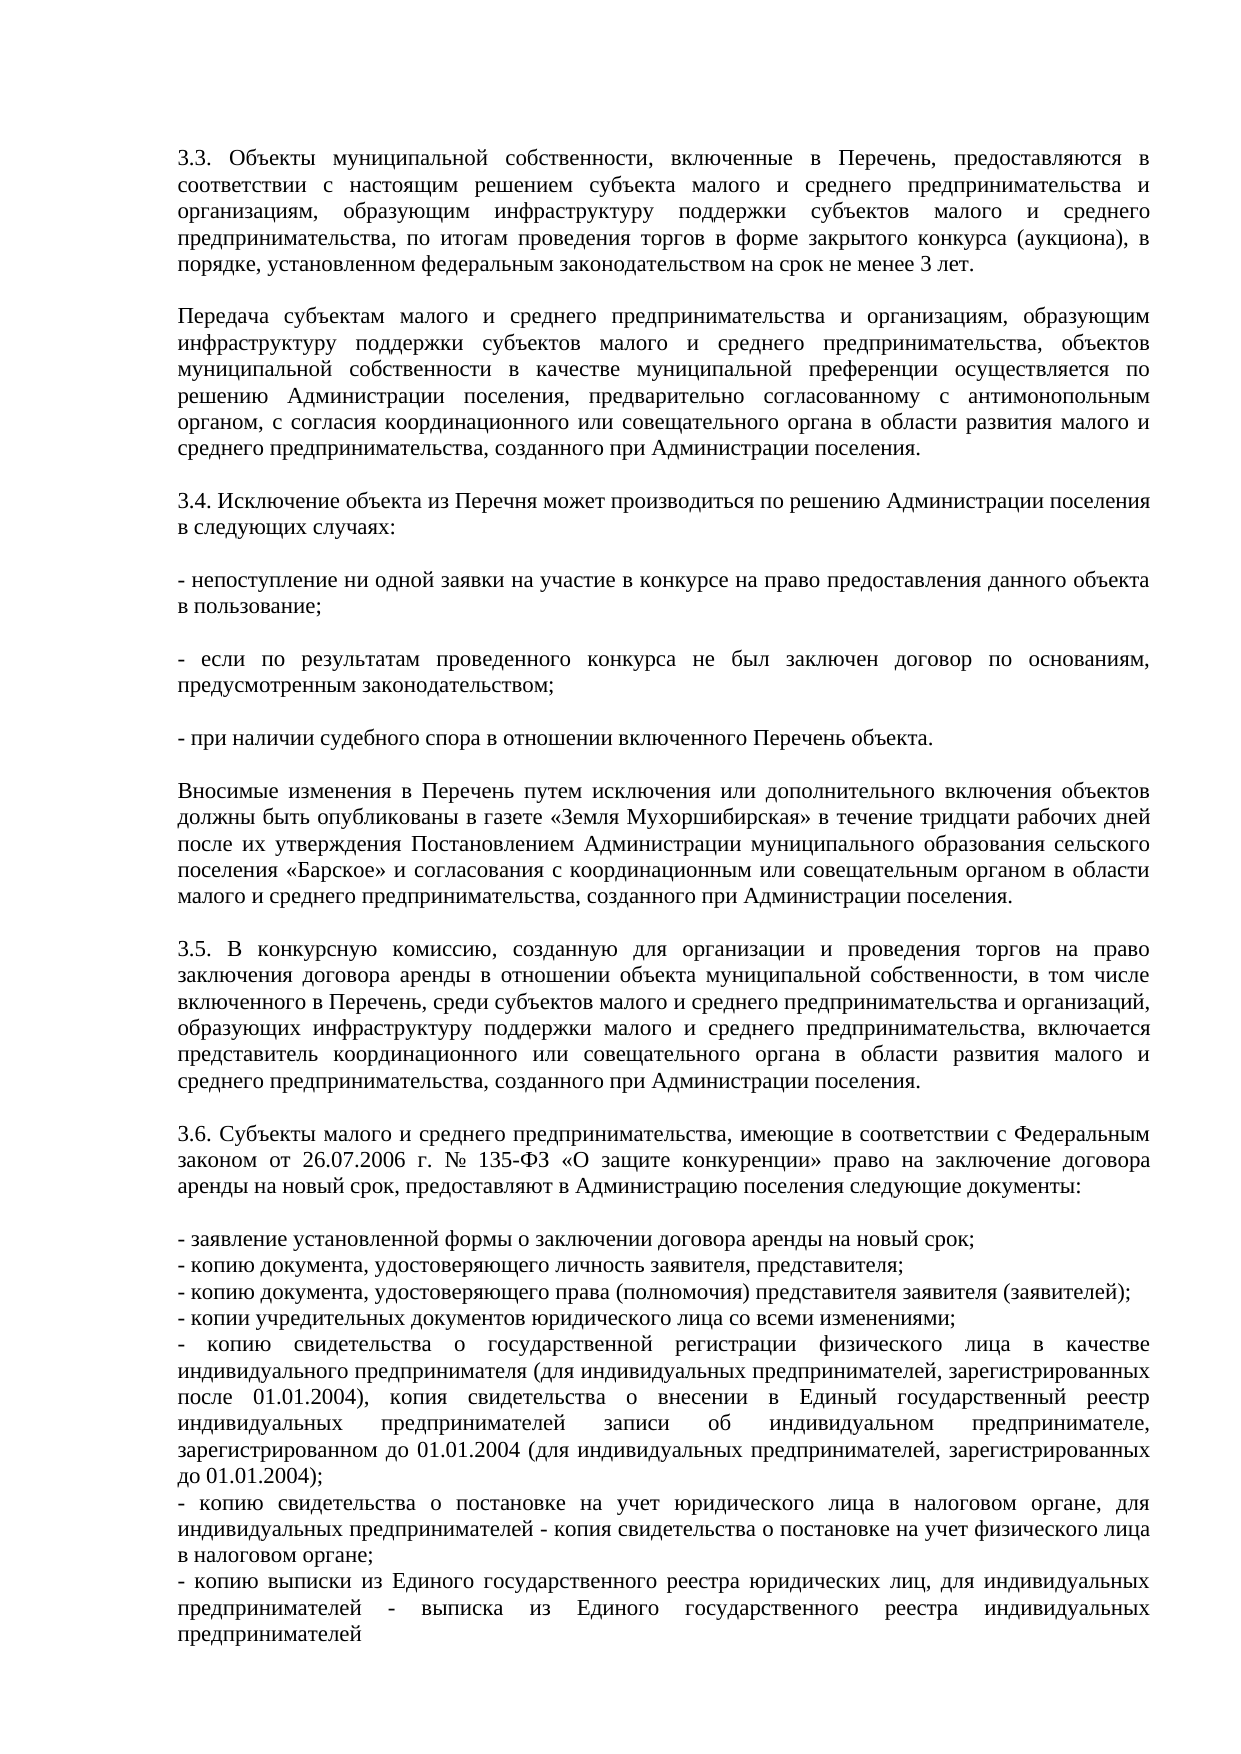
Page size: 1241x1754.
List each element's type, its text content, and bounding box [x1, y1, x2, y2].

text - непоступление ни одной заявки на участие в конкурсе на право предоставления данного объекта в пользование; [177, 566, 1152, 619]
text - копию документа, удостоверяющего личность заявителя, представителя; [177, 1251, 1152, 1278]
text Передача субъектам малого и среднего предпринимательства и организациям, образующим инфраструктуру поддержки субъектов малого и среднего предпринимательства, объектов муниципальной собственности в качестве муниципальной преференции осуществляется по решению Администрации поселения, предварительно согласованному с антимонопольным органом, с согласия координационного или совещательного органа в области развития малого и среднего предпринимательства, созданного при Администрации поселения. [177, 303, 1152, 461]
text - копию документа, удостоверяющего права (полномочия) представителя заявителя (заявителей); [177, 1278, 1152, 1304]
text - если по результатам проведенного конкурса не был заключен договор по основаниям, предусмотренным законодательством; [177, 645, 1152, 698]
text 3.5. В конкурсную комиссию, созданную для организации и проведения торгов на право заключения договора аренды в отношении объекта муниципальной собственности, в том числе включенного в Перечень, среди субъектов малого и среднего предпринимательства и организаций, образующих инфраструктуру поддержки малого и среднего предпринимательства, включается представитель координационного или совещательного органа в области развития малого и среднего предпринимательства, созданного при Администрации поселения. [177, 935, 1152, 1093]
text - копии учредительных документов юридического лица со всеми изменениями; [177, 1304, 1152, 1330]
text 3.6. Субъекты малого и среднего предпринимательства, имеющие в соответствии с Федеральным законом от 26.07.2006 г. № 135-ФЗ «О защите конкуренции» право на заключение договора аренды на новый срок, предоставляют в Администрацию поселения следующие документы: [177, 1119, 1152, 1199]
text - копию свидетельства о постановке на учет юридического лица в налоговом органе, для индивидуальных предпринимателей - копия свидетельства о постановке на учет физического лица в налоговом органе; [177, 1488, 1152, 1568]
text 3.4. Исключение объекта из Перечня может производиться по решению Администрации поселения в следующих случаях: [177, 487, 1152, 540]
text - копию свидетельства о государственной регистрации физического лица в качестве индивидуального предпринимателя (для индивидуальных предпринимателей, зарегистрированных после 01.01.2004), копия свидетельства о внесении в Единый государственный реестр индивидуальных предпринимателей записи об индивидуальном предпринимателе, зарегистрированном до 01.01.2004 (для индивидуальных предпринимателей, зарегистрированных до 01.01.2004); [177, 1330, 1152, 1488]
text 3.3. Объекты муниципальной собственности, включенные в Перечень, предоставляются в соответствии с настоящим решением субъекта малого и среднего предпринимательства и организациям, образующим инфраструктуру поддержки субъектов малого и среднего предпринимательства, по итогам проведения торгов в форме закрытого конкурса (аукциона), в порядке, установленном федеральным законодательством на срок не менее 3 лет. [177, 144, 1152, 276]
text - заявление установленной формы о заключении договора аренды на новый срок; [177, 1225, 1152, 1251]
text - копию выписки из Единого государственного реестра юридических лиц, для индивидуальных предпринимателей - выписка из Единого государственного реестра индивидуальных предпринимателей [177, 1568, 1152, 1647]
text Вносимые изменения в Перечень путем исключения или дополнительного включения объектов должны быть опубликованы в газете «Земля Мухоршибирская» в течение тридцати рабочих дней после их утверждения Постановлением Администрации муниципального образования сельского поселения «Барское» и согласования с координационным или совещательным органом в области малого и среднего предпринимательства, созданного при Администрации поселения. [177, 777, 1152, 909]
text - при наличии судебного спора в отношении включенного Перечень объекта. [177, 724, 1152, 751]
